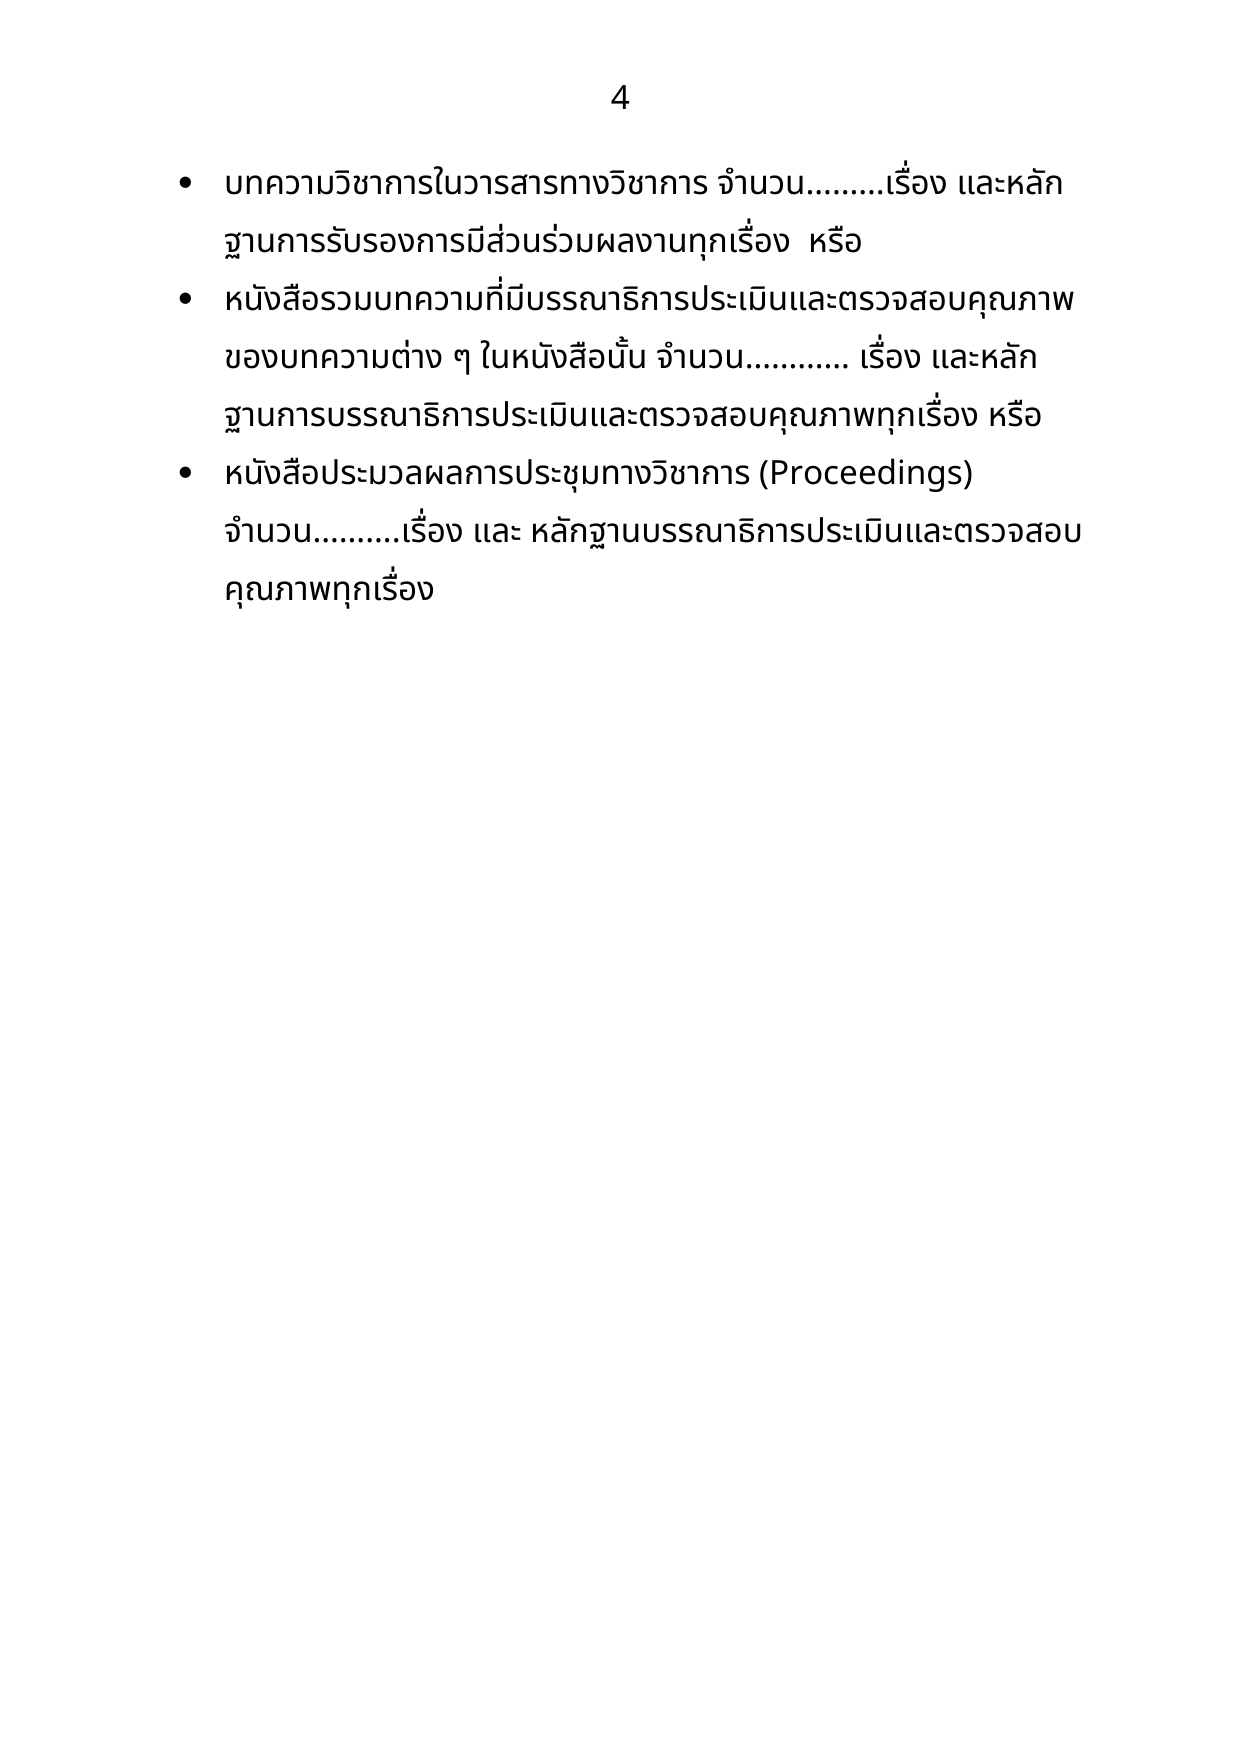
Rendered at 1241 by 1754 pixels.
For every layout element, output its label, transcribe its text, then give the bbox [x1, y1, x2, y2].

list หนังสือรวมบทความที่มีบรรณาธิการประเมินและตรวจสอบคุณภาพของบทความต่าง ๆ ในหนังสือนั้น จำนวน………… เรื่อง และหลักฐานการบรรณาธิการประเมินและตรวจสอบคุณภาพทุกเรื่อง หรือ [179, 275, 1090, 441]
list หนังสือประมวลผลการประชุมทางวิชาการ (Proceedings) จำนวน……….เรื่อง และ หลักฐานบรรณาธิการประเมินและตรวจสอบคุณภาพทุกเรื่อง [179, 448, 1090, 615]
list บทความวิชาการในวารสารทางวิชาการ จำนวน………เรื่อง และหลักฐานการรับรองการมีส่วนร่วมผลงานทุกเรื่อง หรือ [179, 159, 1090, 267]
